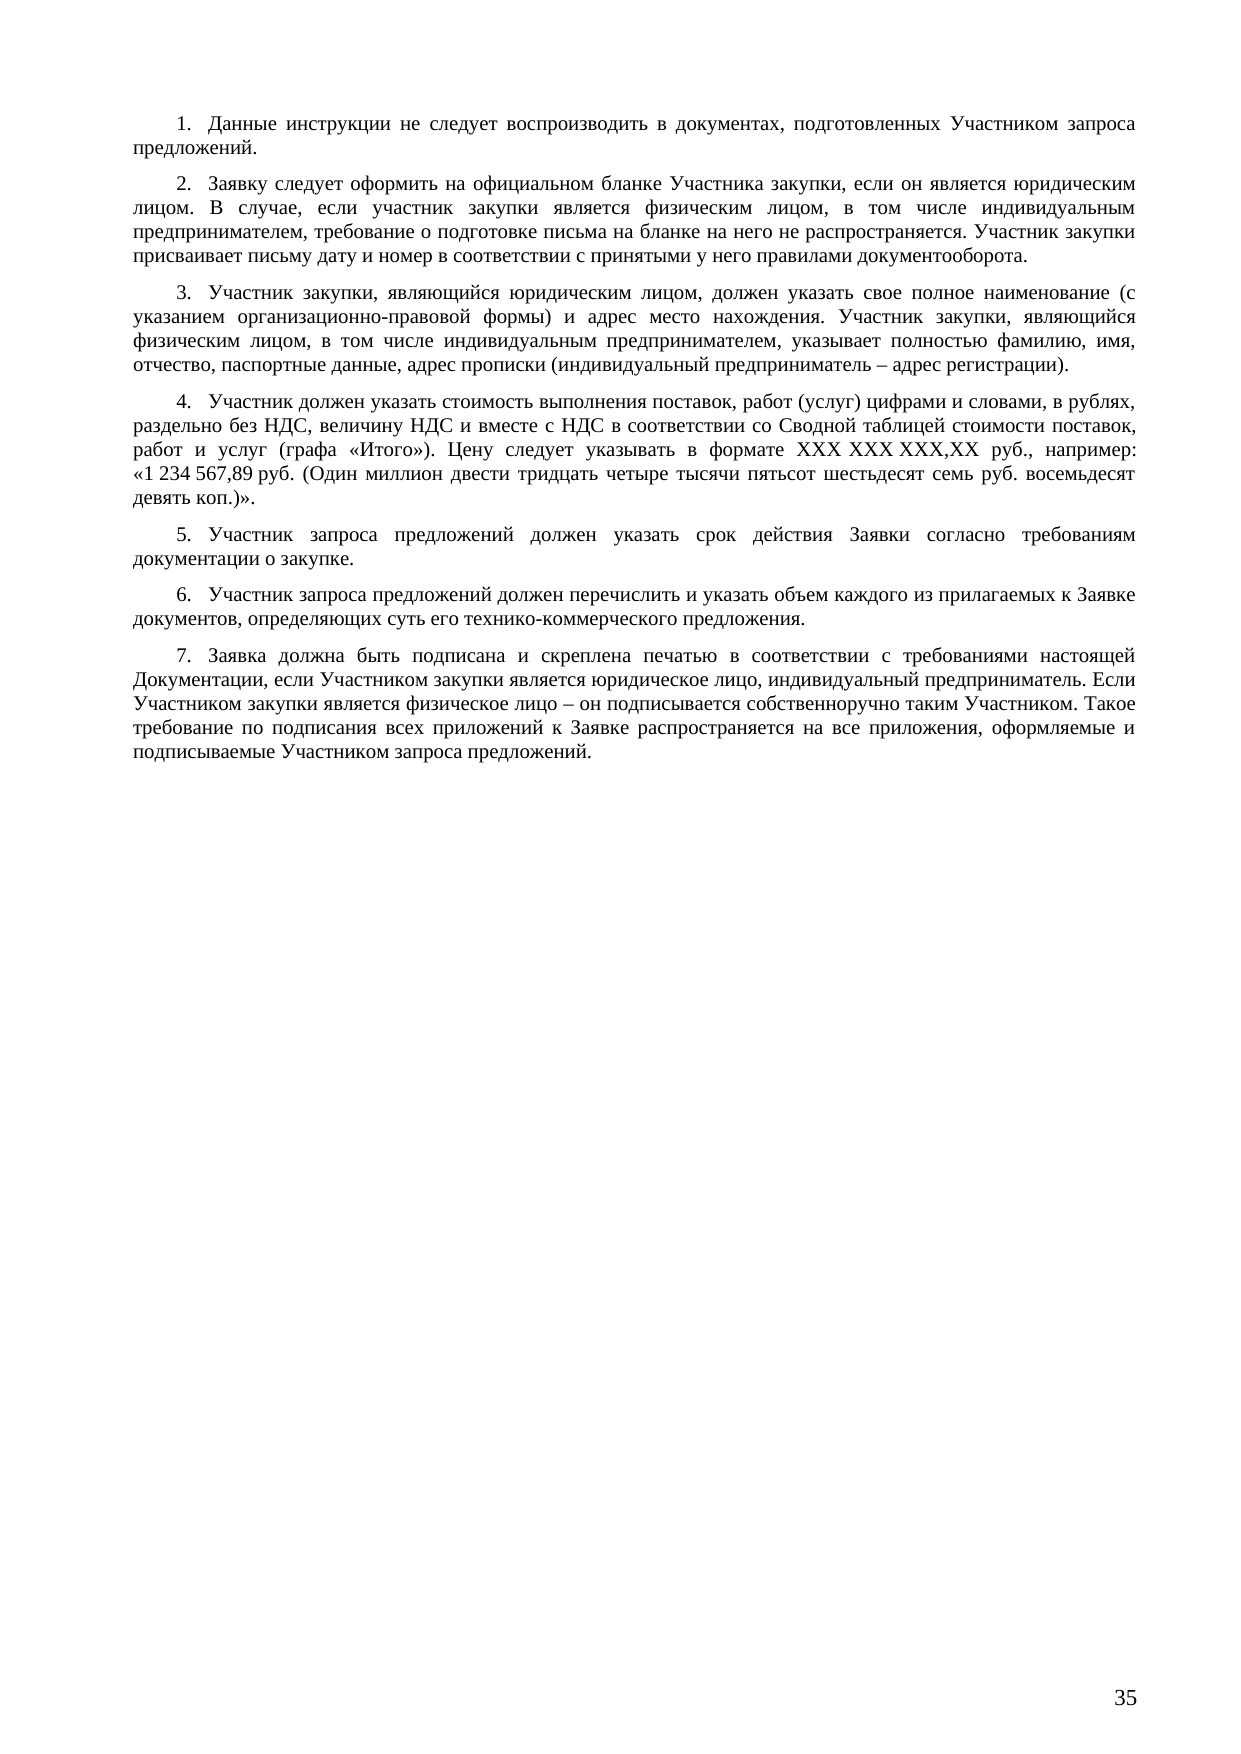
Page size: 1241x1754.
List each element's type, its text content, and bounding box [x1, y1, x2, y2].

list Данные инструкции не следует воспроизводить в документах, подготовленных Участником запроса предложений. [133, 111, 1137, 159]
list Заявка должна быть подписана и скреплена печатью в соответствии с требованиями настоящей Документации, если Участником закупки является юридическое лицо, индивидуальный предприниматель. Если Участником закупки является физическое лицо – он подписывается собственноручно таким Участником. Такое требование по подписания всех приложений к Заявке распространяется на все приложения, оформляемые и подписываемые Участником запроса предложений. [133, 643, 1137, 763]
list Участник запроса предложений должен указать срок действия Заявки согласно требованиям документации о закупке. [133, 521, 1137, 569]
list Участник запроса предложений должен перечислить и указать объем каждого из прилагаемых к Заявке документов, определяющих суть его технико-коммерческого предложения. [133, 582, 1137, 630]
list Заявку следует оформить на официальном бланке Участника закупки, если он является юридическим лицом. В случае, если участник закупки является физическим лицом, в том числе индивидуальным предпринимателем, требование о подготовке письма на бланке на него не распространяется. Участник закупки присваивает письму дату и номер в соответствии с принятыми у него правилами документооборота. [133, 171, 1137, 267]
list Участник должен указать стоимость выполнения поставок, работ (услуг) цифрами и словами, в рублях, раздельно без НДС, величину НДС и вместе с НДС в соответствии со Сводной таблицей стоимости поставок, работ и услуг (графа «Итого»). Цену следует указывать в формате ХХХ ХХХ ХХХ,ХХ руб., например: «1 234 567,89 руб. (Один миллион двести тридцать четыре тысячи пятьсот шестьдесят семь руб. восемьдесят девять коп.)». [133, 389, 1137, 509]
list Участник закупки, являющийся юридическим лицом, должен указать свое полное наименование (с указанием организационно-правовой формы) и адрес место нахождения. Участник закупки, являющийся физическим лицом, в том числе индивидуальным предпринимателем, указывает полностью фамилию, имя, отчество, паспортные данные, адрес прописки (индивидуальный предприниматель – адрес регистрации). [133, 280, 1137, 376]
